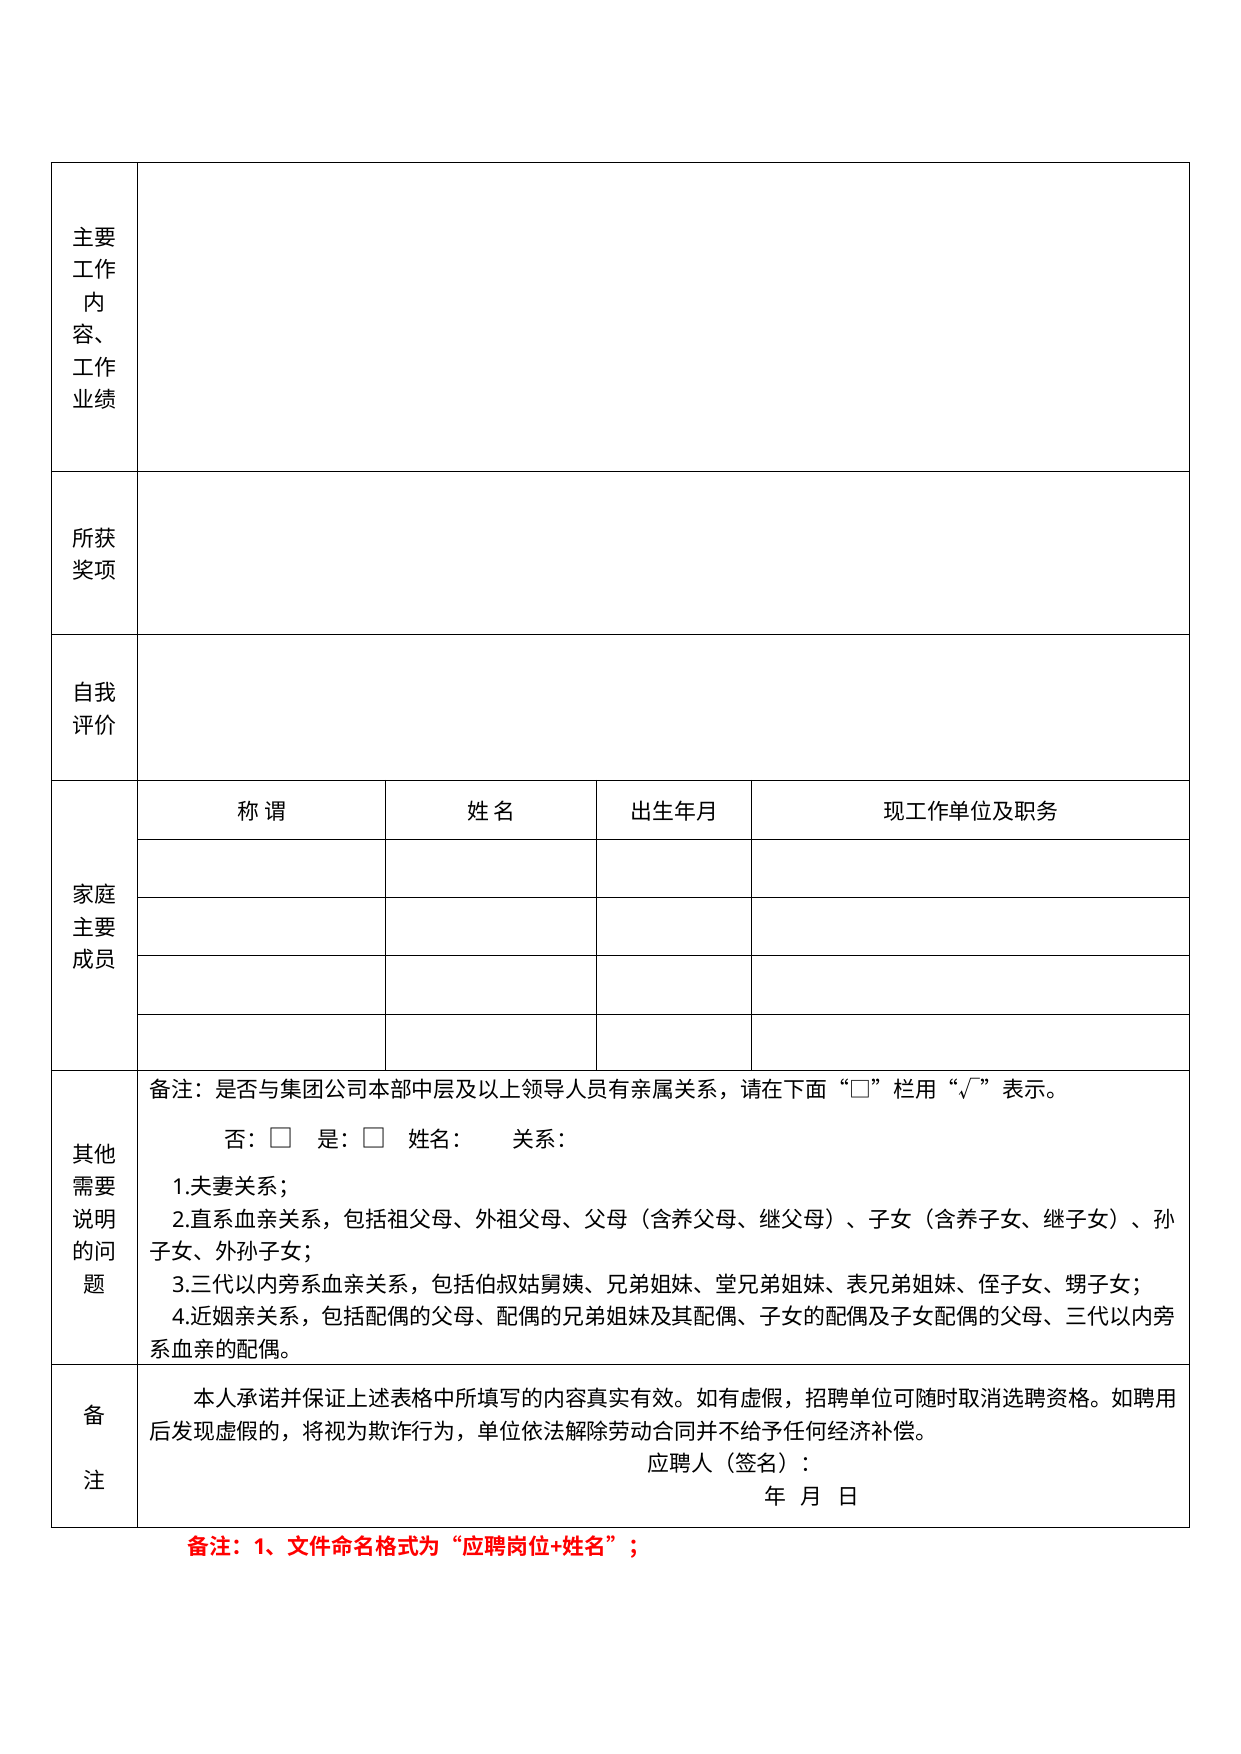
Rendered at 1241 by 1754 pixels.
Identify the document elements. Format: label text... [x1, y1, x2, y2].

table_cell [138, 840, 385, 897]
table_cell [752, 840, 1189, 897]
table_cell [752, 1015, 1189, 1070]
table_cell [597, 840, 751, 897]
table_cell 自我评价 [52, 635, 137, 780]
table_cell [752, 956, 1189, 1014]
table_cell [138, 1015, 385, 1070]
table_cell 家庭 主要 成员 [52, 781, 137, 1070]
table_cell [752, 898, 1189, 955]
table_cell 本人承诺并保证上述表格中所填写的内容真实有效。如有虚假，招聘单位可随时取消选聘资格。如聘用后发现虚假的，将视为欺诈行为，单位依法解除劳动合同并不给予任何经济补偿。 应聘人（签名）： 年 月 日 [138, 1365, 1189, 1527]
table_cell [138, 635, 1189, 780]
table_cell 其他需要说明的问题 [52, 1071, 137, 1364]
table_cell 备 注 [52, 1365, 137, 1527]
table_cell 姓 名 [386, 781, 596, 839]
table_cell [138, 898, 385, 955]
table_cell [138, 163, 1189, 471]
table_cell 所获奖项 [52, 472, 137, 634]
table_cell 称 谓 [138, 781, 385, 839]
table_cell [386, 840, 596, 897]
table_cell [597, 898, 751, 955]
table_cell 主要工作内容、工作 业绩 [52, 163, 137, 471]
table_cell [386, 898, 596, 955]
text 备注：1、文件命名格式为“应聘岗位+姓名”； [187, 1528, 1053, 1561]
table_cell 出生年月 [597, 781, 751, 839]
table_cell [597, 1015, 751, 1070]
table_cell [386, 956, 596, 1014]
table_cell [386, 1015, 596, 1070]
table_cell 备注：是否与集团公司本部中层及以上领导人员有亲属关系，请在下面“□”栏用“√”表示。 否：□ 是：□ 姓名： 关系： 1.夫妻关系； 2.直系血亲关系，包括祖父母、外祖父母、父母（含养父母、继父母）、子女（含养子女、继子女）、孙子女、外孙子女； 3.三代以内旁系血亲关系，包括伯叔姑舅姨、兄弟姐妹、堂兄弟姐妹、表兄弟姐妹、侄子女、甥子女； 4.近姻亲关系，包括配偶的父母、配偶的兄弟姐妹及其配偶、子女的配偶及子女配偶的父母、三代以内旁系血亲的配偶。 [138, 1071, 1189, 1364]
table_cell 现工作单位及职务 [752, 781, 1189, 839]
table_cell [138, 472, 1189, 634]
table_cell [597, 956, 751, 1014]
table_cell [138, 956, 385, 1014]
